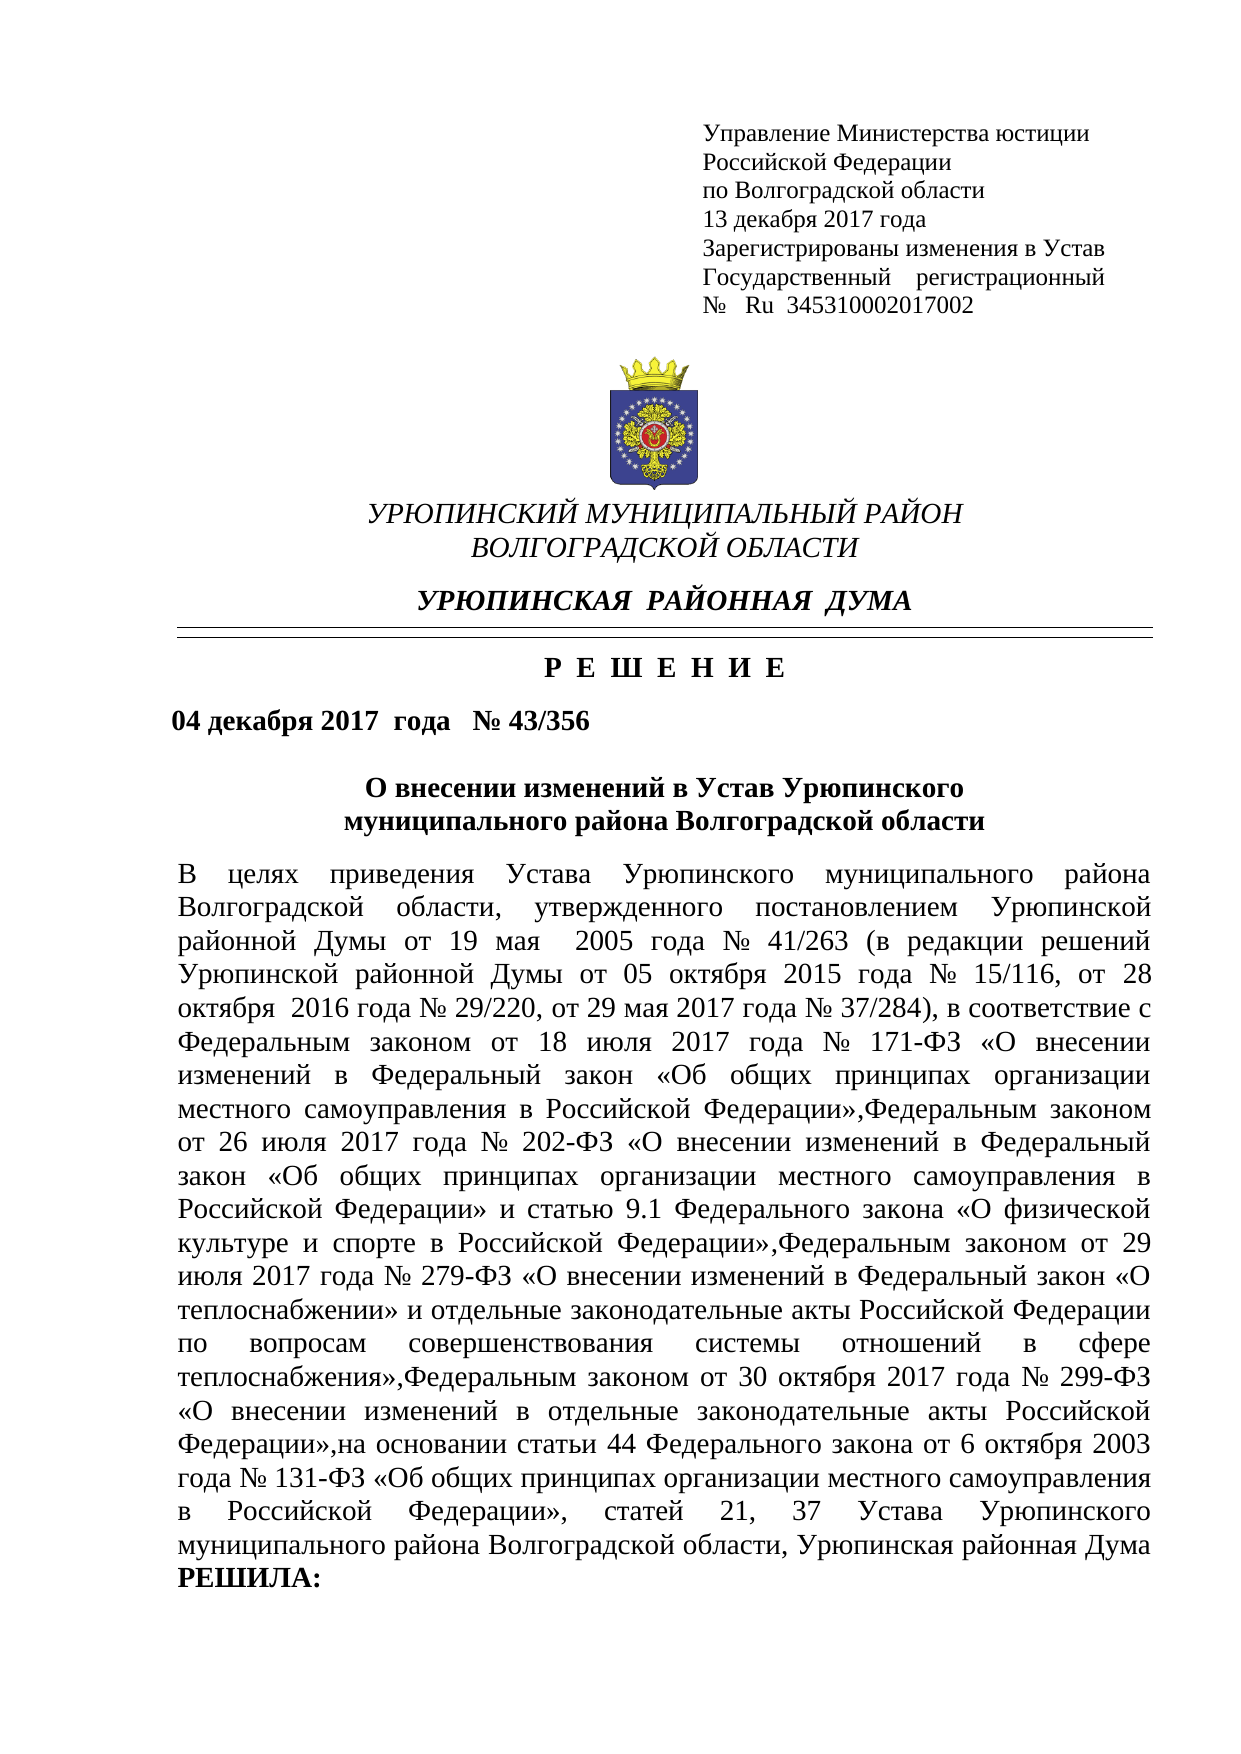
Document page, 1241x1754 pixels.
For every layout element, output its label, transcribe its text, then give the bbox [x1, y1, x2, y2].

subtitle Р Е Ш Е Н И Е [171, 650, 1158, 683]
subtitle Зарегистрированы изменения в Устав [702, 233, 1152, 262]
text муниципального района Волгоградской области [177, 803, 1152, 837]
text О внесении изменений в Устав Урюпинского [177, 770, 1152, 803]
text УРЮПИНСКАЯ РАЙОННАЯ ДУМА [171, 583, 1158, 616]
subtitle 13 декабря 2017 года [702, 204, 1152, 233]
subtitle по Волгоградской области [702, 176, 1152, 204]
text В целях приведения Устава Урюпинского муниципального района Волгоградской области, утвержденного постановлением Урюпинской районной Думы от 19 мая 2005 года № 41/263 (в редакции решений Урюпинской районной Думы от 05 октября 2015 года № 15/116, от 28 октября 2016 года № 29/220, от 29 мая 2017 года № 37/284), в соответствие с Федеральным законом от 18 июля 2017 года № 171-ФЗ «О внесении изменений в Федеральный закон «Об общих принципах организации местного самоуправления в Российской Федерации»,Федеральным законом от 26 июля 2017 года № 202-ФЗ «О внесении изменений в Федеральный закон «Об общих принципах организации местного самоуправления в Российской Федерации» и статью 9.1 Федерального закона «О физической культуре и спорте в Российской Федерации»,Федеральным законом от 29 июля 2017 года № 279-ФЗ «О внесении изменений в Федеральный закон «О теплоснабжении» и отдельные законодательные акты Российской Федерации по вопросам совершенствования системы отношений в сфере теплоснабжения»,Федеральным законом от 30 октября 2017 года № 299-ФЗ «О внесении изменений в отдельные законодательные акты Российской Федерации»,на основании статьи 44 Федерального закона от 6 октября 2003 года № 131-ФЗ «Об общих принципах организации местного самоуправления в Российской Федерации», статей 21, 37 Устава Урюпинского муниципального района Волгоградской области, Урюпинская районная Дума РЕШИЛА: [177, 856, 1152, 1594]
subtitle Управление Министерства юстиции [702, 118, 1152, 147]
text УРЮПИНСКИЙ МУНИЦИПАЛЬНЫЙ РАЙОН [171, 497, 1158, 530]
subtitle Российской Федерации [702, 147, 1152, 176]
picture [610, 356, 698, 490]
text 04 декабря 2017 года № 43/356 [171, 703, 1158, 736]
text № Ru 345310002017002 [702, 291, 1152, 319]
text ВОЛГОГРАДСКОЙ ОБЛАСТИ [171, 530, 1158, 564]
text Государственный регистрационный [702, 262, 1152, 291]
